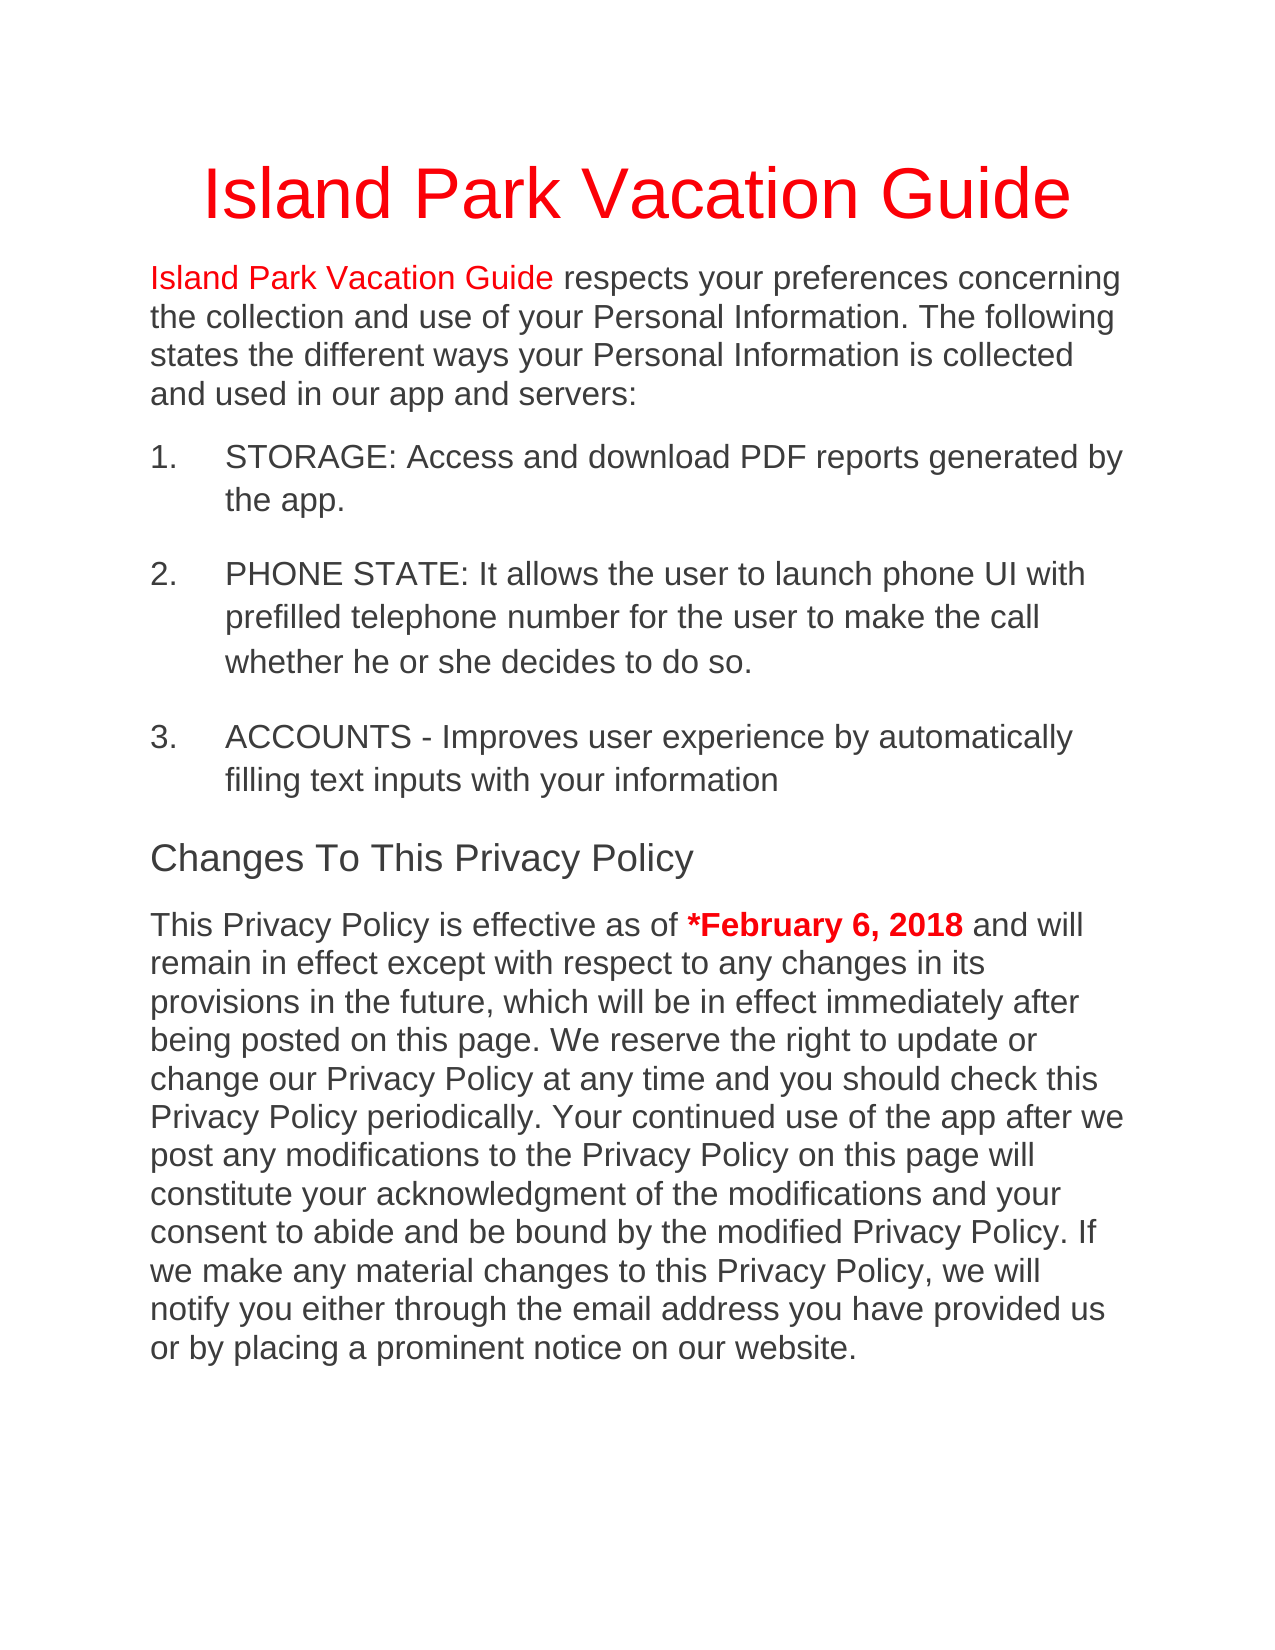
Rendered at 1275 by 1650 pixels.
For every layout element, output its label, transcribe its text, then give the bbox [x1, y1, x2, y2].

list STORAGE: Access and download PDF reports generated by the app. [150, 437, 1125, 521]
text Island Park Vacation Guide respects your preferences concerning the collection and use of your Personal Information. The following states the different ways your Personal Information is collected and used in our app and servers: [150, 258, 1125, 412]
list PHONE STATE: It allows the user to launch phone UI with prefilled telephone number for the user to make the call whether he or she decides to do so. [150, 554, 1125, 683]
list ACCOUNTS - Improves user experience by automatically filling text inputs with your information [150, 717, 1125, 801]
text Changes To This Privacy Policy [150, 834, 1125, 880]
text Island Park Vacation Guide [150, 150, 1125, 233]
text This Privacy Policy is effective as of *February 6, 2018 and will remain in effect except with respect to any changes in its provisions in the future, which will be in effect immediately after being posted on this page. We reserve the right to update or change our Privacy Policy at any time and you should check this Privacy Policy periodically. Your continued use of the app after we post any modifications to the Privacy Policy on this page will constitute your acknowledgment of the modifications and your consent to abide and be bound by the modified Privacy Policy. If we make any material changes to this Privacy Policy, we will notify you either through the email address you have provided us or by placing a prominent notice on our website. [150, 905, 1125, 1366]
